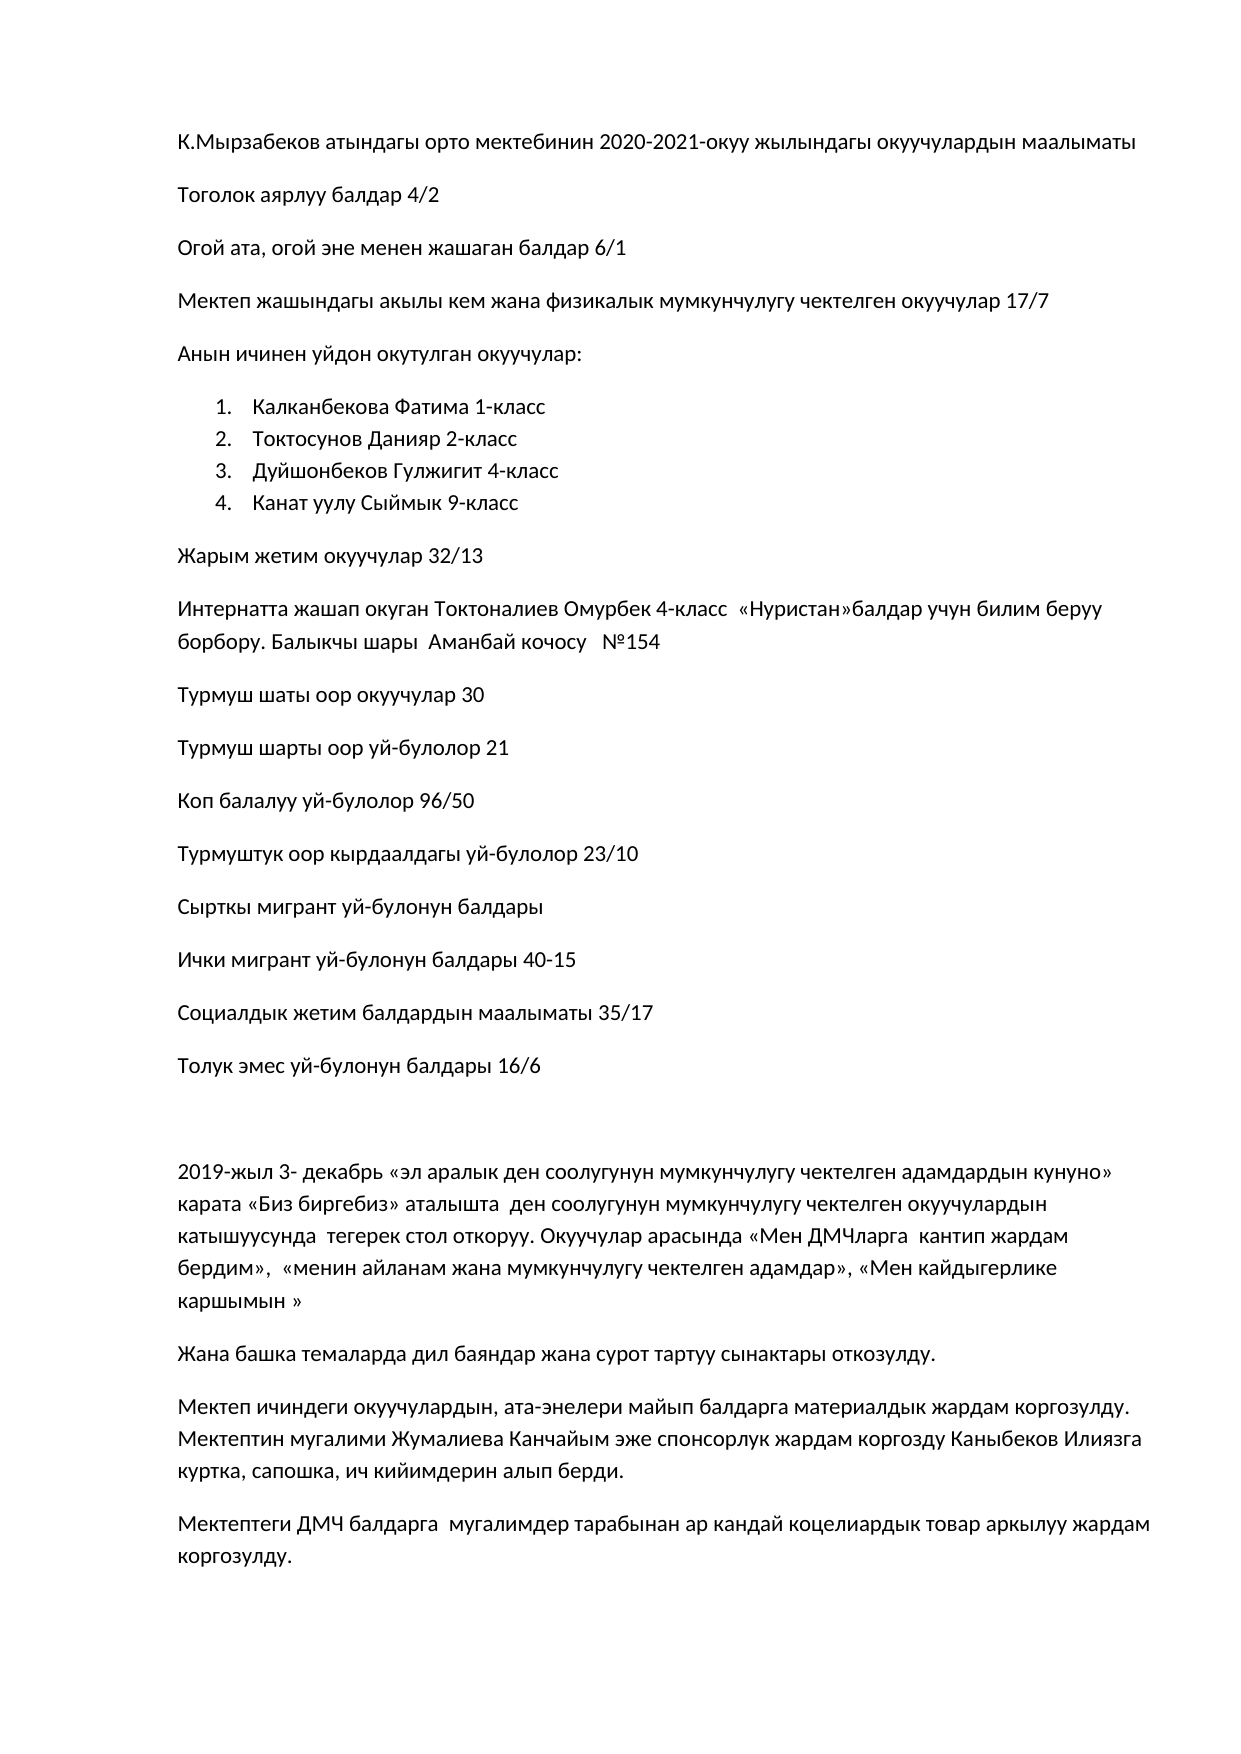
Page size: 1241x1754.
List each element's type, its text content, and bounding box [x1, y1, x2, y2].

list Дуйшонбеков Гулжигит 4-класс [215, 456, 1152, 484]
text Ички мигрант уй-булонун балдары 40-15 [177, 945, 1152, 973]
text Социалдык жетим балдардын маалыматы 35/17 [177, 998, 1152, 1026]
text Интернатта жашап окуган Токтоналиев Омурбек 4-класс «Нуристан»балдар учун билим беруу борбору. Балыкчы шары Аманбай кочосу №154 [177, 594, 1152, 655]
text Тоголок аярлуу балдар 4/2 [177, 180, 1152, 208]
text Толук эмес уй-булонун балдары 16/6 [177, 1051, 1152, 1079]
text Жарым жетим окуучулар 32/13 [177, 542, 1152, 569]
text Коп балалуу уй-булолор 96/50 [177, 786, 1152, 814]
text К.Мырзабеков атындагы орто мектебинин 2020-2021-окуу жылындагы окуучулардын маалыматы [177, 127, 1152, 155]
text Мектептеги ДМЧ балдарга мугалимдер тарабынан ар кандай коцелиардык товар аркылуу жардам коргозулду. [177, 1509, 1152, 1569]
text Сырткы мигрант уй-булонун балдары [177, 892, 1152, 920]
text 2019-жыл 3- декабрь «эл аралык ден соолугунун мумкунчулугу чектелген адамдардын кунуно» карата «Биз биргебиз» аталышта ден соолугунун мумкунчулугу чектелген окуучулардын катышуусунда тегерек стол откоруу. Окуучулар арасында «Мен ДМЧларга кантип жардам бердим», «менин айланам жана мумкунчулугу чектелген адамдар», «Мен кайдыгерлике каршымын » [177, 1157, 1152, 1314]
text Анын ичинен уйдон окутулган окуучулар: [177, 339, 1152, 367]
text Турмуш шарты оор уй-булолор 21 [177, 733, 1152, 761]
text Мектеп ичиндеги окуучулардын, ата-энелери майып балдарга материалдык жардам коргозулду. Мектептин мугалими Жумалиева Канчайым эже спонсорлук жардам коргозду Каныбеков Илиязга куртка, сапошка, ич кийимдерин алып берди. [177, 1392, 1152, 1484]
list Канат уулу Сыймык 9-класс [215, 488, 1152, 517]
text Жана башка темаларда дил баяндар жана сурот тартуу сынактары откозулду. [177, 1339, 1152, 1367]
list Калканбекова Фатима 1-класс [215, 392, 1152, 420]
text Мектеп жашындагы акылы кем жана физикалык мумкунчулугу чектелген окуучулар 17/7 [177, 286, 1152, 314]
text Турмуш шаты оор окуучулар 30 [177, 680, 1152, 708]
text Турмуштук оор кырдаалдагы уй-булолор 23/10 [177, 839, 1152, 867]
list Токтосунов Данияр 2-класс [215, 424, 1152, 452]
text Огой ата, огой эне менен жашаган балдар 6/1 [177, 233, 1152, 261]
